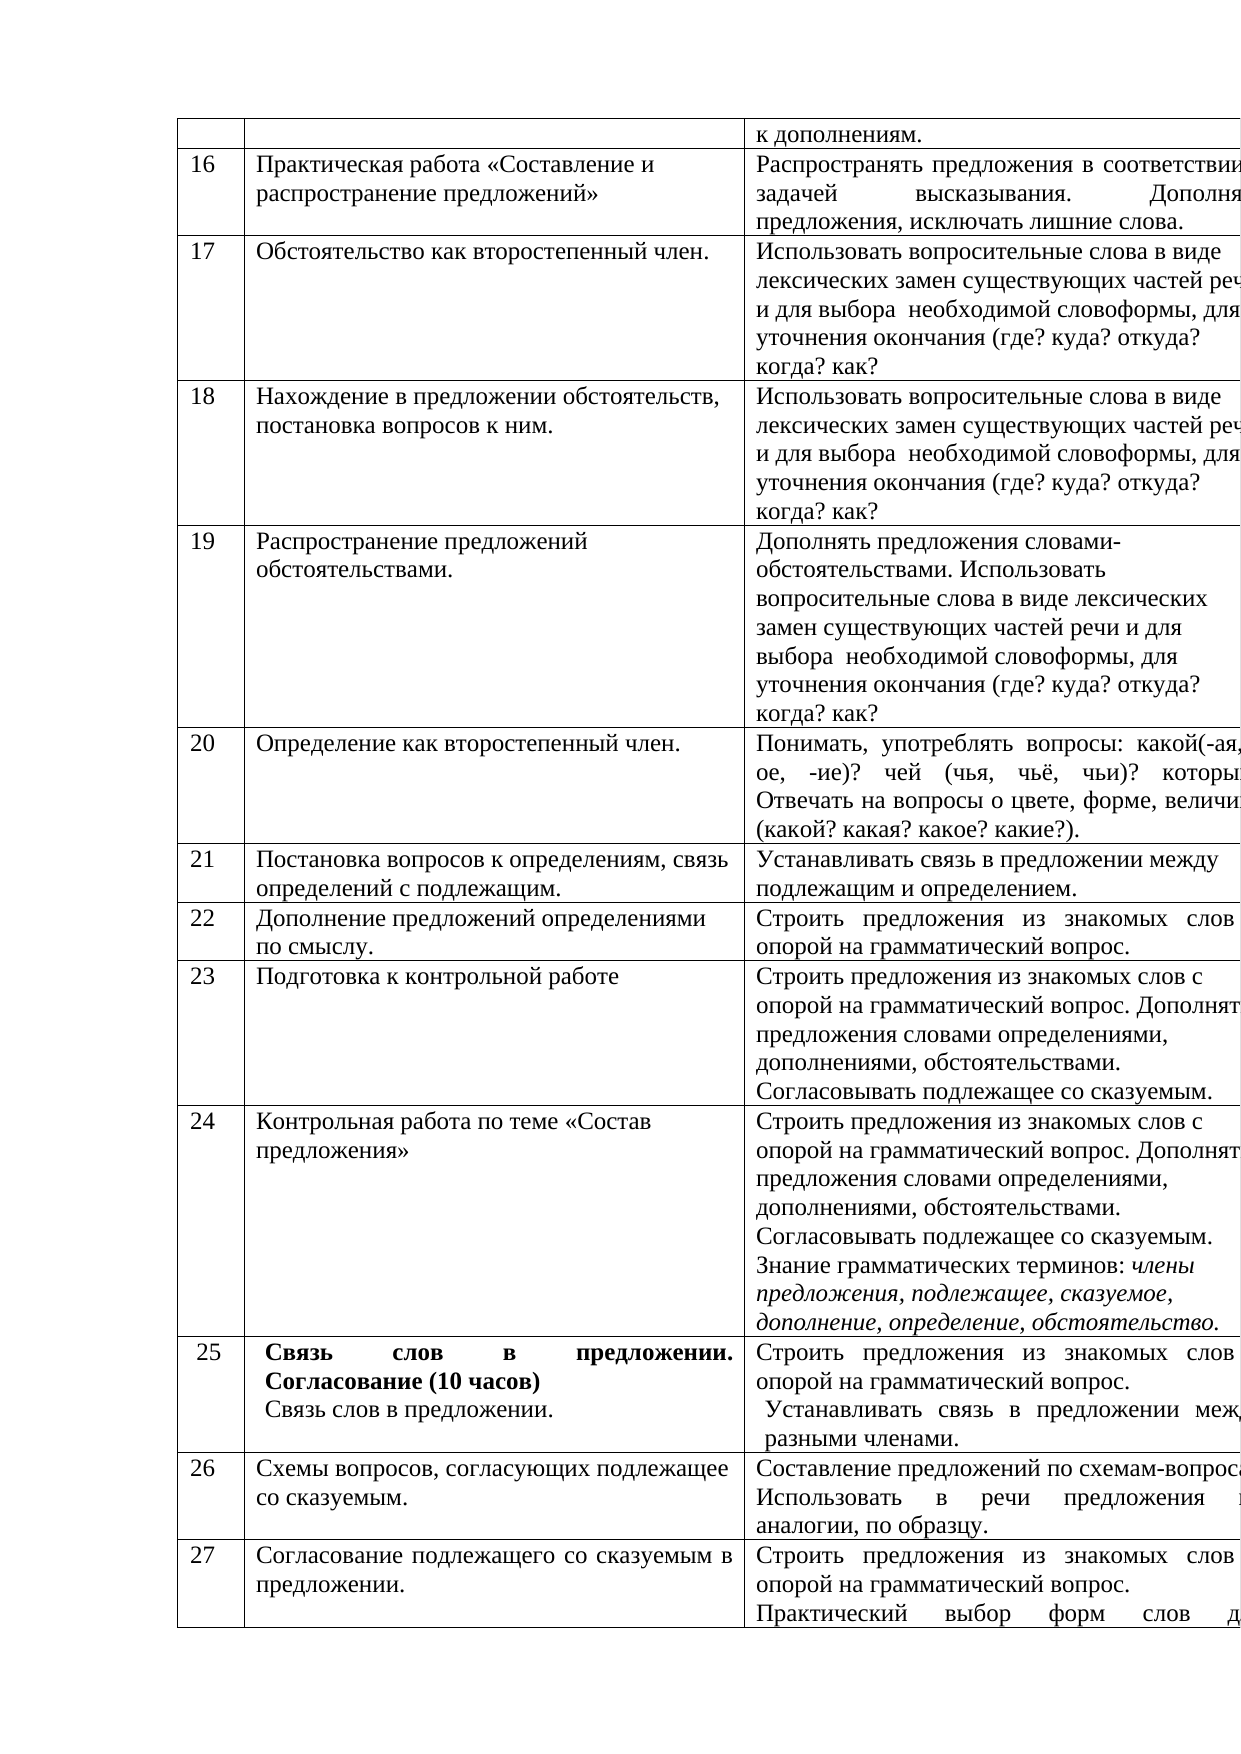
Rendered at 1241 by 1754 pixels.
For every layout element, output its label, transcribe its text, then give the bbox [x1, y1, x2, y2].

table_cell 16 [178, 149, 244, 235]
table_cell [245, 1540, 744, 1627]
table_cell 21 [178, 844, 244, 902]
table_cell 26 [178, 1453, 244, 1539]
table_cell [745, 1540, 1240, 1627]
table_cell 15 [178, 119, 244, 148]
table_cell Подготовка к контрольной работе [245, 961, 744, 1105]
table_cell 24 [178, 1106, 244, 1336]
table_cell Контрольная работа по теме «Состав предложения» [245, 1106, 744, 1336]
table_cell Обстоятельство как второстепенный член. [245, 236, 744, 380]
table_cell 20 [178, 728, 244, 843]
table_cell Дополнять предложения словами-обстоятельствами. Использовать вопросительные слова в виде лексических замен существующих частей речи и для выбора необходимой словоформы, для уточнения окончания (где? куда? откуда? когда? как? [745, 526, 1240, 727]
table_cell Нахождение в предложении обстоятельств, постановка вопросов к ним. [245, 381, 744, 525]
table_cell Распространять предложения в соответствии с задачей высказывания. Дополнять предложения, исключать лишние слова. [745, 149, 1240, 235]
table_cell Практическая работа «Составление и распространение предложений» [245, 149, 744, 235]
table_cell 25 [178, 1337, 244, 1452]
table_cell Распространение предложений обстоятельствами. [245, 526, 744, 727]
table_cell Строить предложения из знакомых слов с опорой на грамматический вопрос. Дополнять предложения словами определениями, дополнениями, обстоятельствами. Согласовывать подлежащее со сказуемым. Знание грамматических терминов: члены предложения, подлежащее, сказуемое, дополнение, определение, обстоятельство. [745, 1106, 1240, 1336]
table_cell 22 [178, 903, 244, 960]
table_cell Строить предложения из знакомых слов с опорой на грамматический вопрос. Дополнять предложения словами определениями, дополнениями, обстоятельствами. Согласовывать подлежащее со сказуемым. [745, 961, 1240, 1105]
table_cell 27 [178, 1540, 244, 1627]
table_cell Связь слов в предложении. Согласование (10 часов) Связь слов в предложении. [245, 1337, 744, 1452]
table_cell Использовать вопросительные слова в виде лексических замен существующих частей речи и для выбора необходимой словоформы, для уточнения окончания (где? куда? откуда? когда? как? [745, 381, 1240, 525]
table_cell Строить предложения из знакомых слов с опорой на грамматический вопрос. [745, 903, 1240, 960]
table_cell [745, 119, 1240, 148]
table_cell Устанавливать связь в предложении между подлежащим и определением. [745, 844, 1240, 902]
table_cell Использовать вопросительные слова в виде лексических замен существующих частей речи и для выбора необходимой словоформы, для уточнения окончания (где? куда? откуда? когда? как? [745, 236, 1240, 380]
table_cell Дополнение предложений определениями по смыслу. [245, 903, 744, 960]
table_cell 17 [178, 236, 244, 380]
table_cell Постановка вопросов к определениям, связь определений с подлежащим. [245, 844, 744, 902]
table_cell Составление предложений по схемам-вопросам. Использовать в речи предложения по аналогии, по образцу. [745, 1453, 1240, 1539]
table_cell 23 [178, 961, 244, 1105]
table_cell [245, 119, 744, 148]
table_cell Строить предложения из знакомых слов с опорой на грамматический вопрос. Устанавливать связь в предложении между разными членами. [745, 1337, 1240, 1452]
table_cell Определение как второстепенный член. [245, 728, 744, 843]
table_cell 19 [178, 526, 244, 727]
table_cell 18 [178, 381, 244, 525]
table_cell Понимать, употреблять вопросы: какой(-ая, -ое, -ие)? чей (чья, чьё, чьи)? который? Отвечать на вопросы о цвете, форме, величине (какой? какая? какое? какие?). [745, 728, 1240, 843]
table_cell Схемы вопросов, согласующих подлежащее со сказуемым. [245, 1453, 744, 1539]
